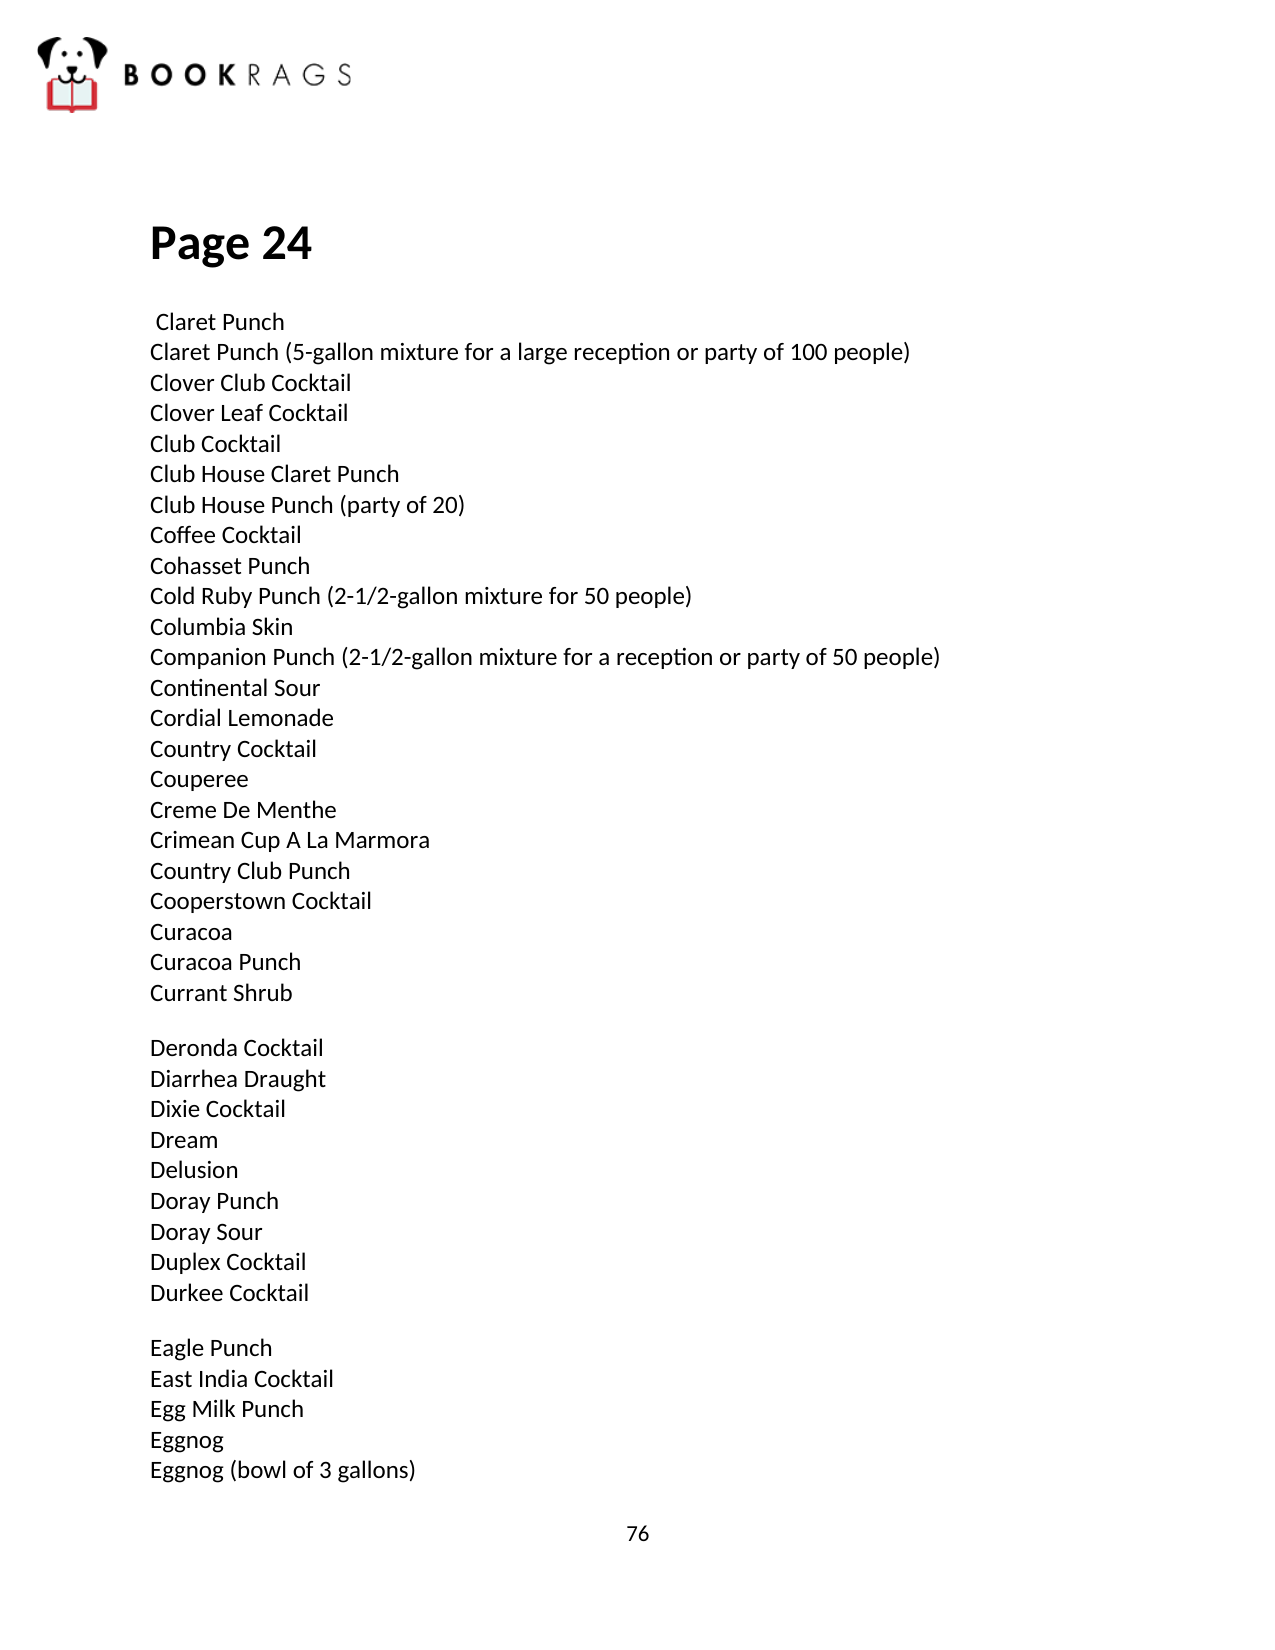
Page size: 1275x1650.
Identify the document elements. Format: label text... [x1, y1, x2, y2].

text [150, 1332, 1125, 1485]
text Deronda Cocktail Diarrhea Draught Dixie Cocktail Dream Delusion Doray Punch Doray Sour Duplex Cocktail Durkee Cocktail [150, 1033, 1125, 1307]
picture [37, 37, 351, 113]
text Page 24 [150, 150, 1125, 272]
text Claret Punch Claret Punch (5-gallon mixture for a large reception or party of 100 people) Clover Club Cocktail Clover Leaf Cocktail Club Cocktail Club House Claret Punch Club House Punch (party of 20) Coffee Cocktail Cohasset Punch Cold Ruby Punch (2-1/2-gallon mixture for 50 people) Columbia Skin Companion Punch (2-1/2-gallon mixture for a reception or party of 50 people) Continental Sour Cordial Lemonade Country Cocktail Couperee Creme De Menthe Crimean Cup A La Marmora Country Club Punch Cooperstown Cocktail Curacoa Curacoa Punch Currant Shrub [150, 306, 1125, 1008]
